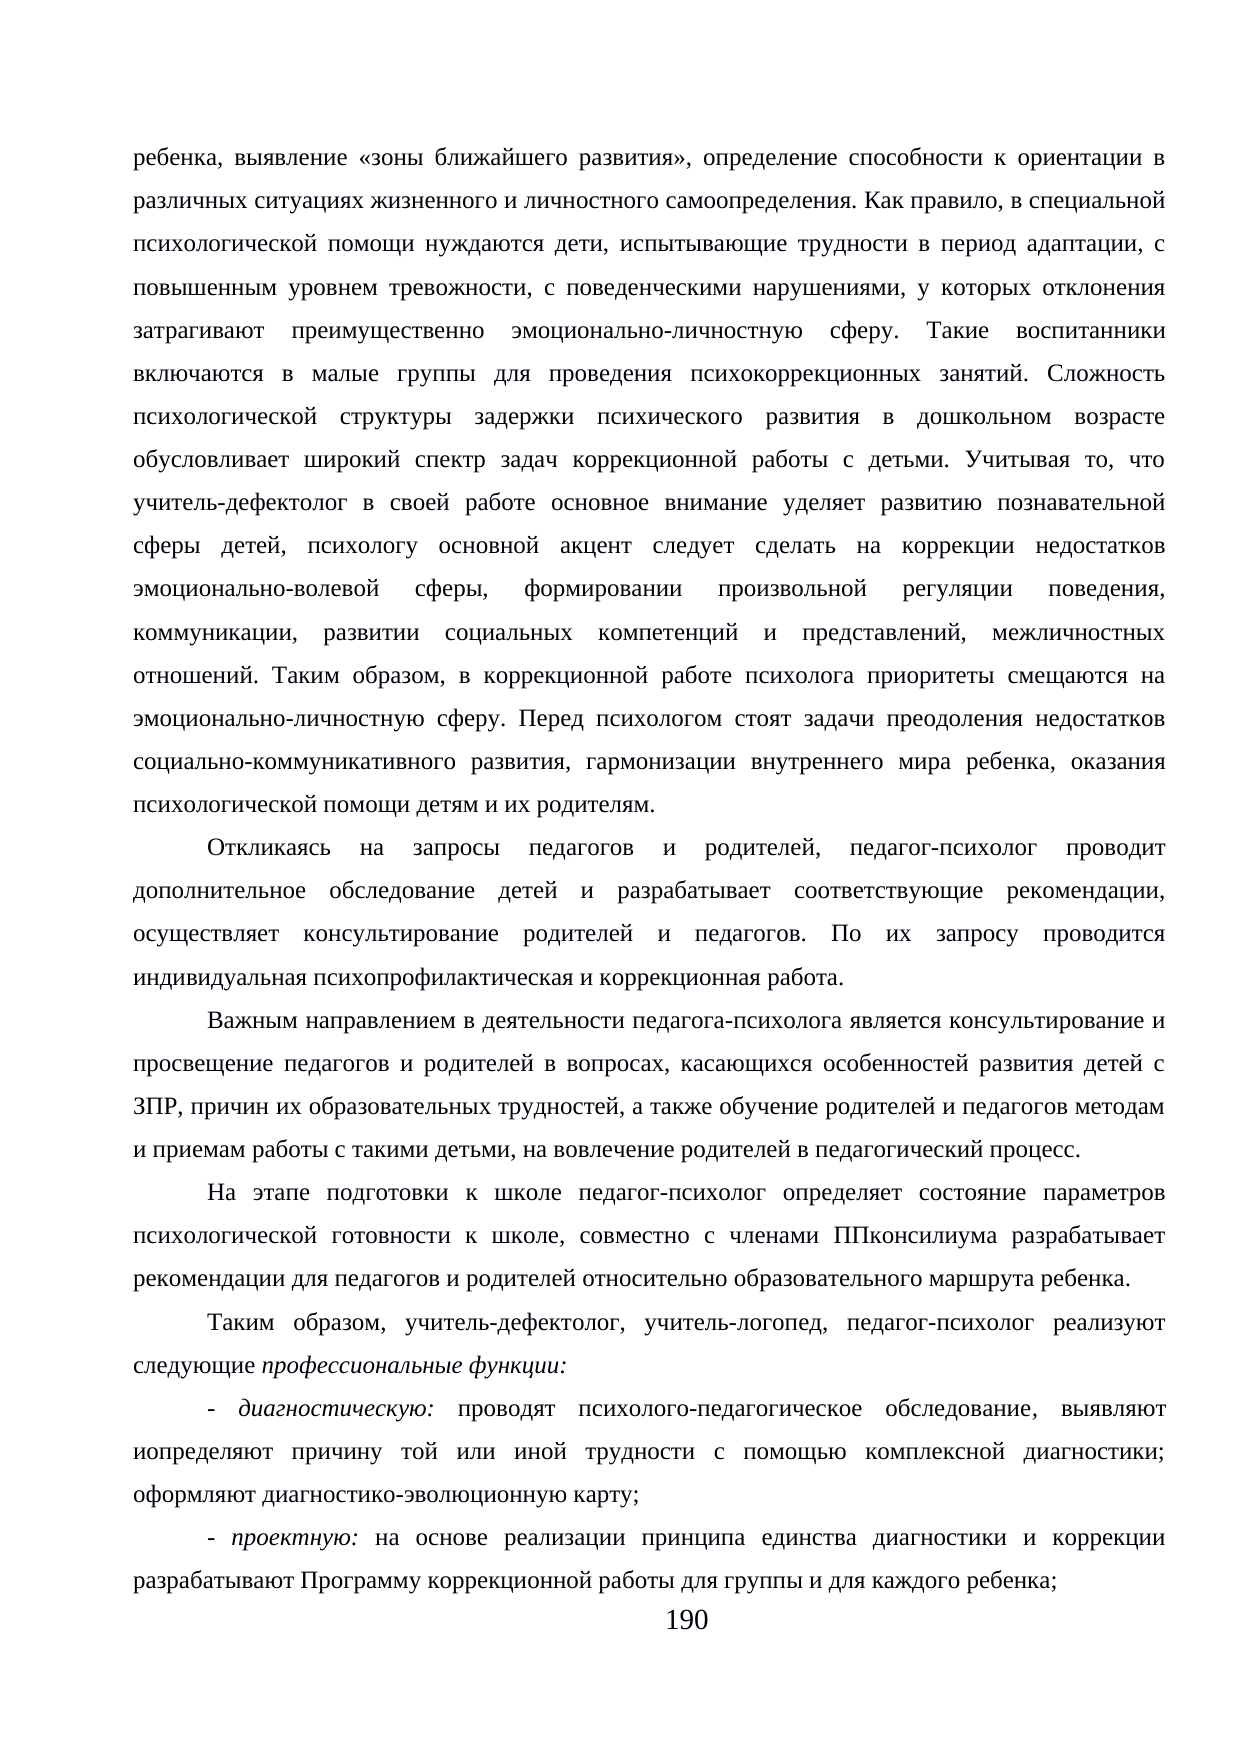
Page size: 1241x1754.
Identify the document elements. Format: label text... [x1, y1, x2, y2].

text - проектную: на основе реализации принципа единства диагностики и коррекции разрабатывают Программу коррекционной работы для группы и для каждого ребенка; [133, 1522, 1166, 1594]
text Таким образом, учитель-дефектолог, учитель-логопед, педагог-психолог реализуют следующие профессиональные функции: [133, 1307, 1166, 1378]
text Откликаясь на запросы педагогов и родителей, педагог-психолог проводит дополнительное обследование детей и разрабатывает соответствующие рекомендации, осуществляет консультирование родителей и педагогов. По их запросу проводится индивидуальная психопрофилактическая и коррекционная работа. [133, 832, 1166, 990]
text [133, 142, 1166, 818]
text Важным направлением в деятельности педагога-психолога является консультирование и просвещение педагогов и родителей в вопросах, касающихся особенностей развития детей с ЗПР, причин их образовательных трудностей, а также обучение родителей и педагогов методам и приемам работы с такими детьми, на вовлечение родителей в педагогический процесс. [133, 1005, 1166, 1163]
text - диагностическую: проводят психолого-педагогическое обследование, выявляют иопределяют причину той или иной трудности с помощью комплексной диагностики; оформляют диагностико-эволюционную карту; [133, 1393, 1166, 1508]
text На этапе подготовки к школе педагог-психолог определяет состояние параметров психологической готовности к школе, совместно с членами ППконсилиума разрабатывает рекомендации для педагогов и родителей относительно образовательного маршрута ребенка. [133, 1177, 1166, 1292]
